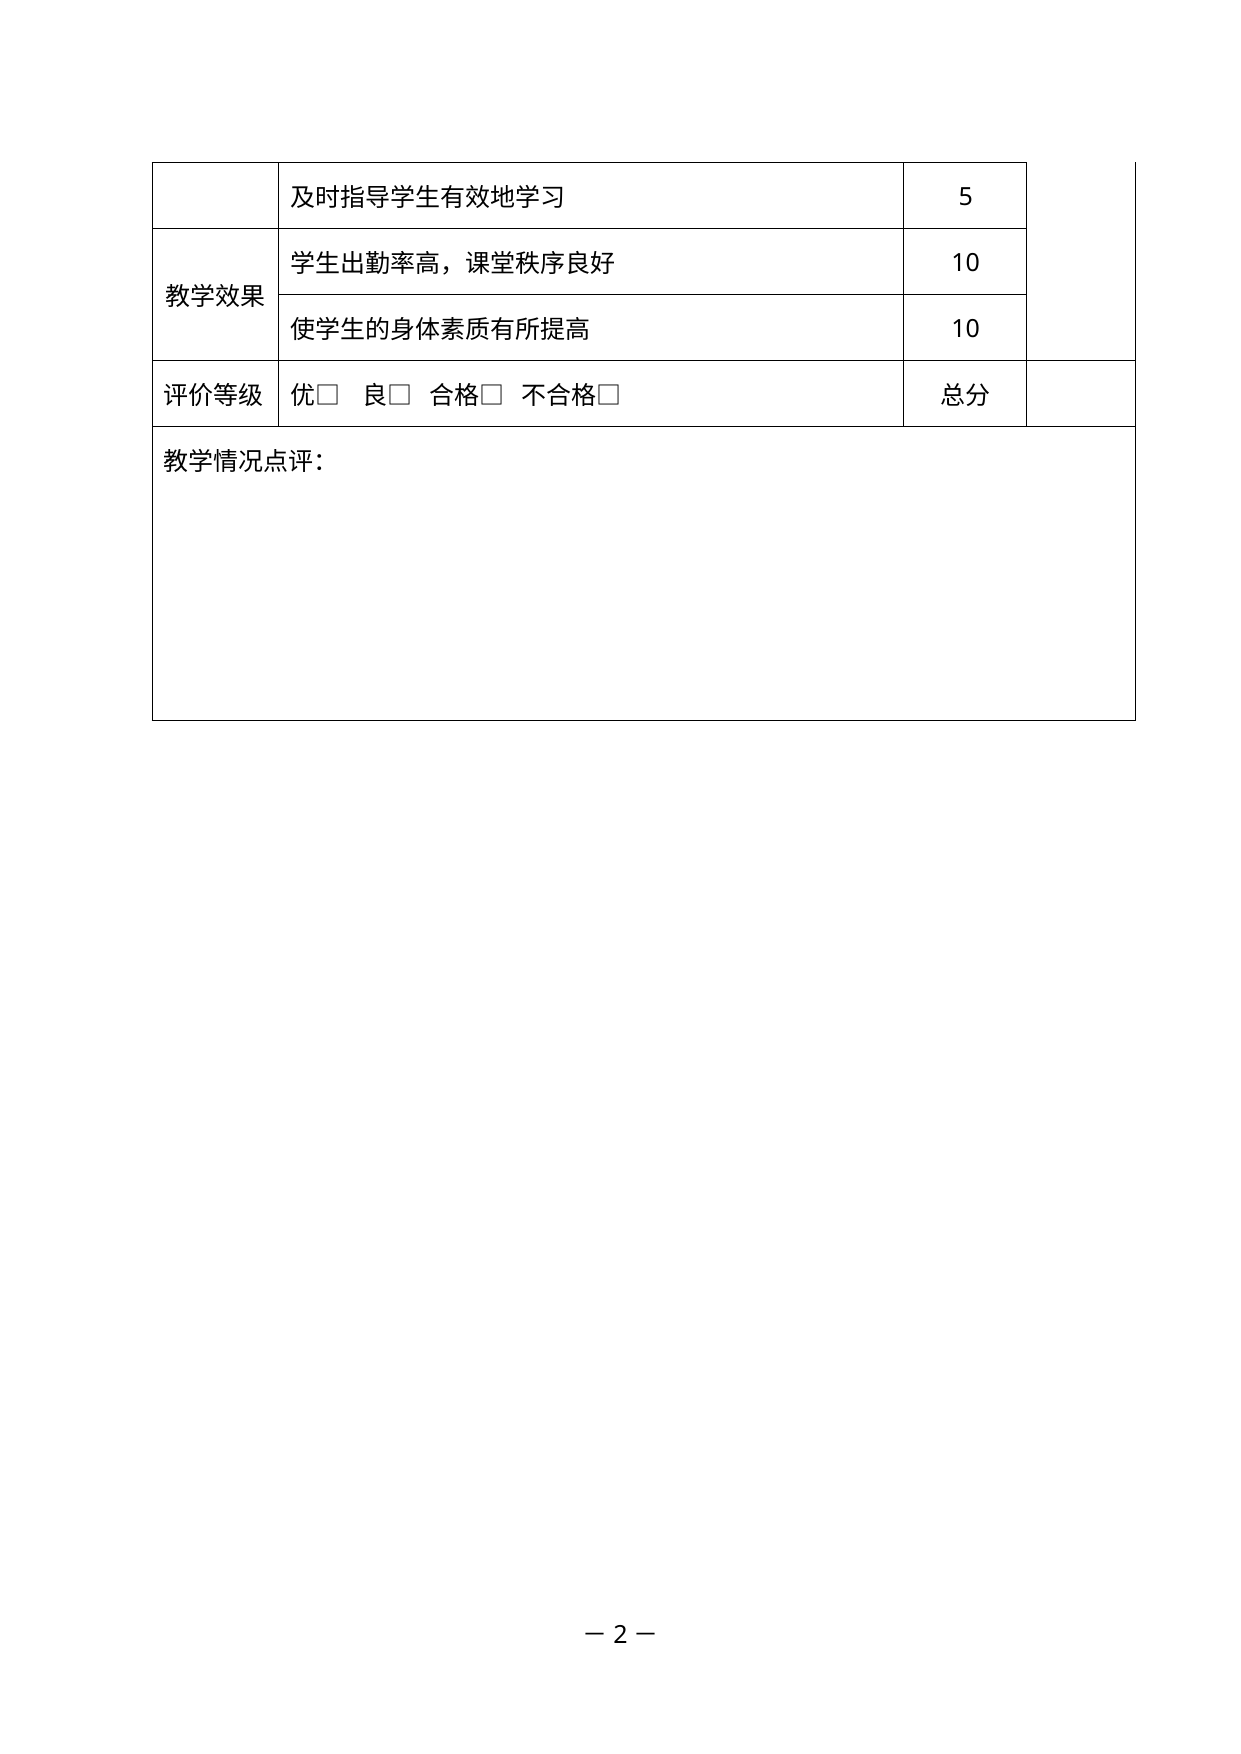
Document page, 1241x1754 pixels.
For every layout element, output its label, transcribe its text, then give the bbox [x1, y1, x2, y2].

table_cell 10 [904, 295, 1026, 360]
table_cell 使学生的身体素质有所提高 [279, 295, 903, 360]
table_cell 总分 [904, 361, 1026, 426]
table_cell 评价等级 [153, 361, 278, 426]
table_cell 优□ 良□ 合格□ 不合格□ [279, 361, 903, 426]
table_cell [1027, 228, 1135, 360]
table_cell 及时指导学生有效地学习 [279, 163, 903, 228]
table_cell 教学情况点评： [153, 427, 1135, 720]
table_cell [1027, 361, 1135, 426]
table_cell 学生出勤率高，课堂秩序良好 [279, 229, 903, 294]
table_cell 10 [904, 229, 1026, 294]
table_cell 教学效果 [153, 229, 278, 360]
table_cell 5 [904, 163, 1026, 228]
